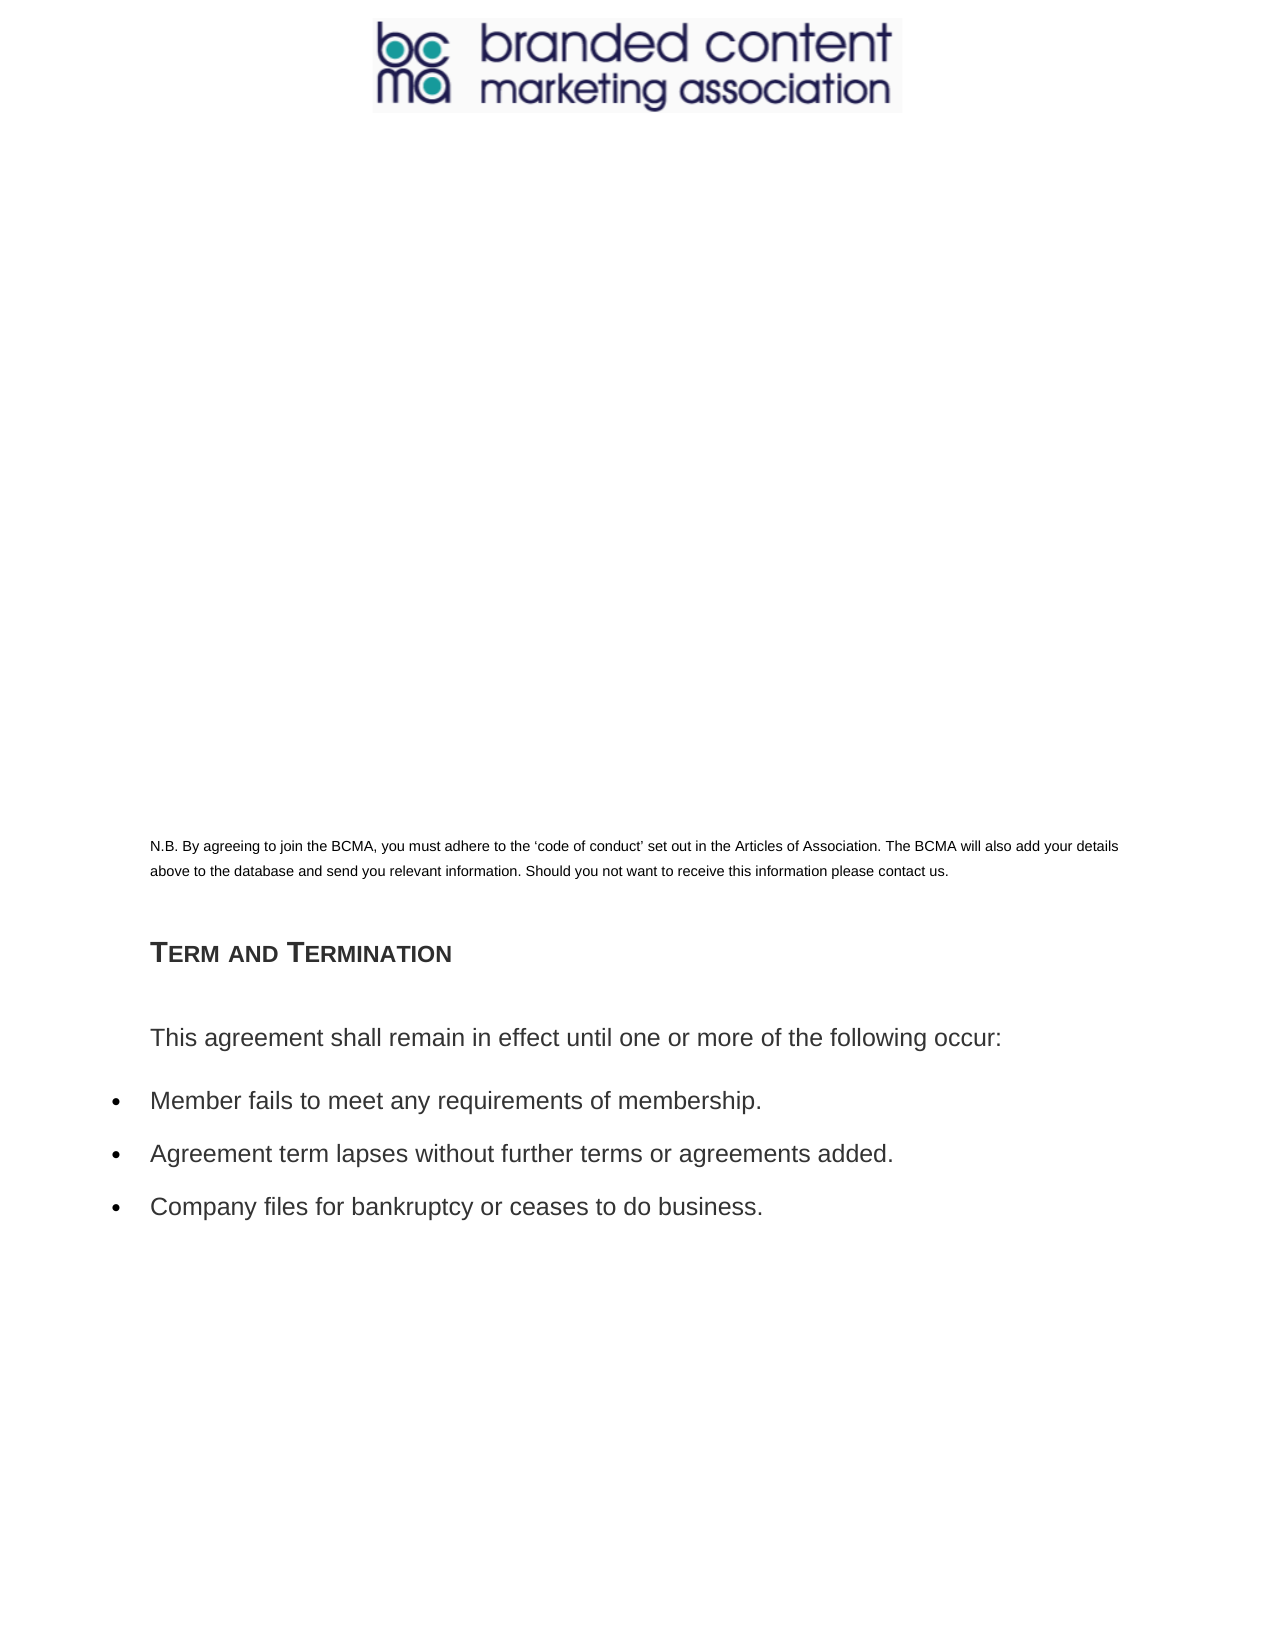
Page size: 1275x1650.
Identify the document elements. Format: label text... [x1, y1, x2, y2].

subtitle Term and Termination [150, 935, 1125, 968]
text This agreement shall remain in effect until one or more of the following occur: [150, 1023, 1125, 1077]
list Agreement term lapses without further terms or agreements added. [112, 1130, 1125, 1167]
picture [372, 18, 903, 113]
list Company files for bankruptcy or ceases to do business. [112, 1183, 1125, 1221]
text N.B. By agreeing to join the BCMA, you must adhere to the ‘code of conduct’ set out in the Articles of Association. The BCMA will also add your details above to the database and send you relevant information. Should you not want to receive this information please contact us. [150, 838, 1125, 879]
list Member fails to meet any requirements of membership. [112, 1077, 1125, 1114]
